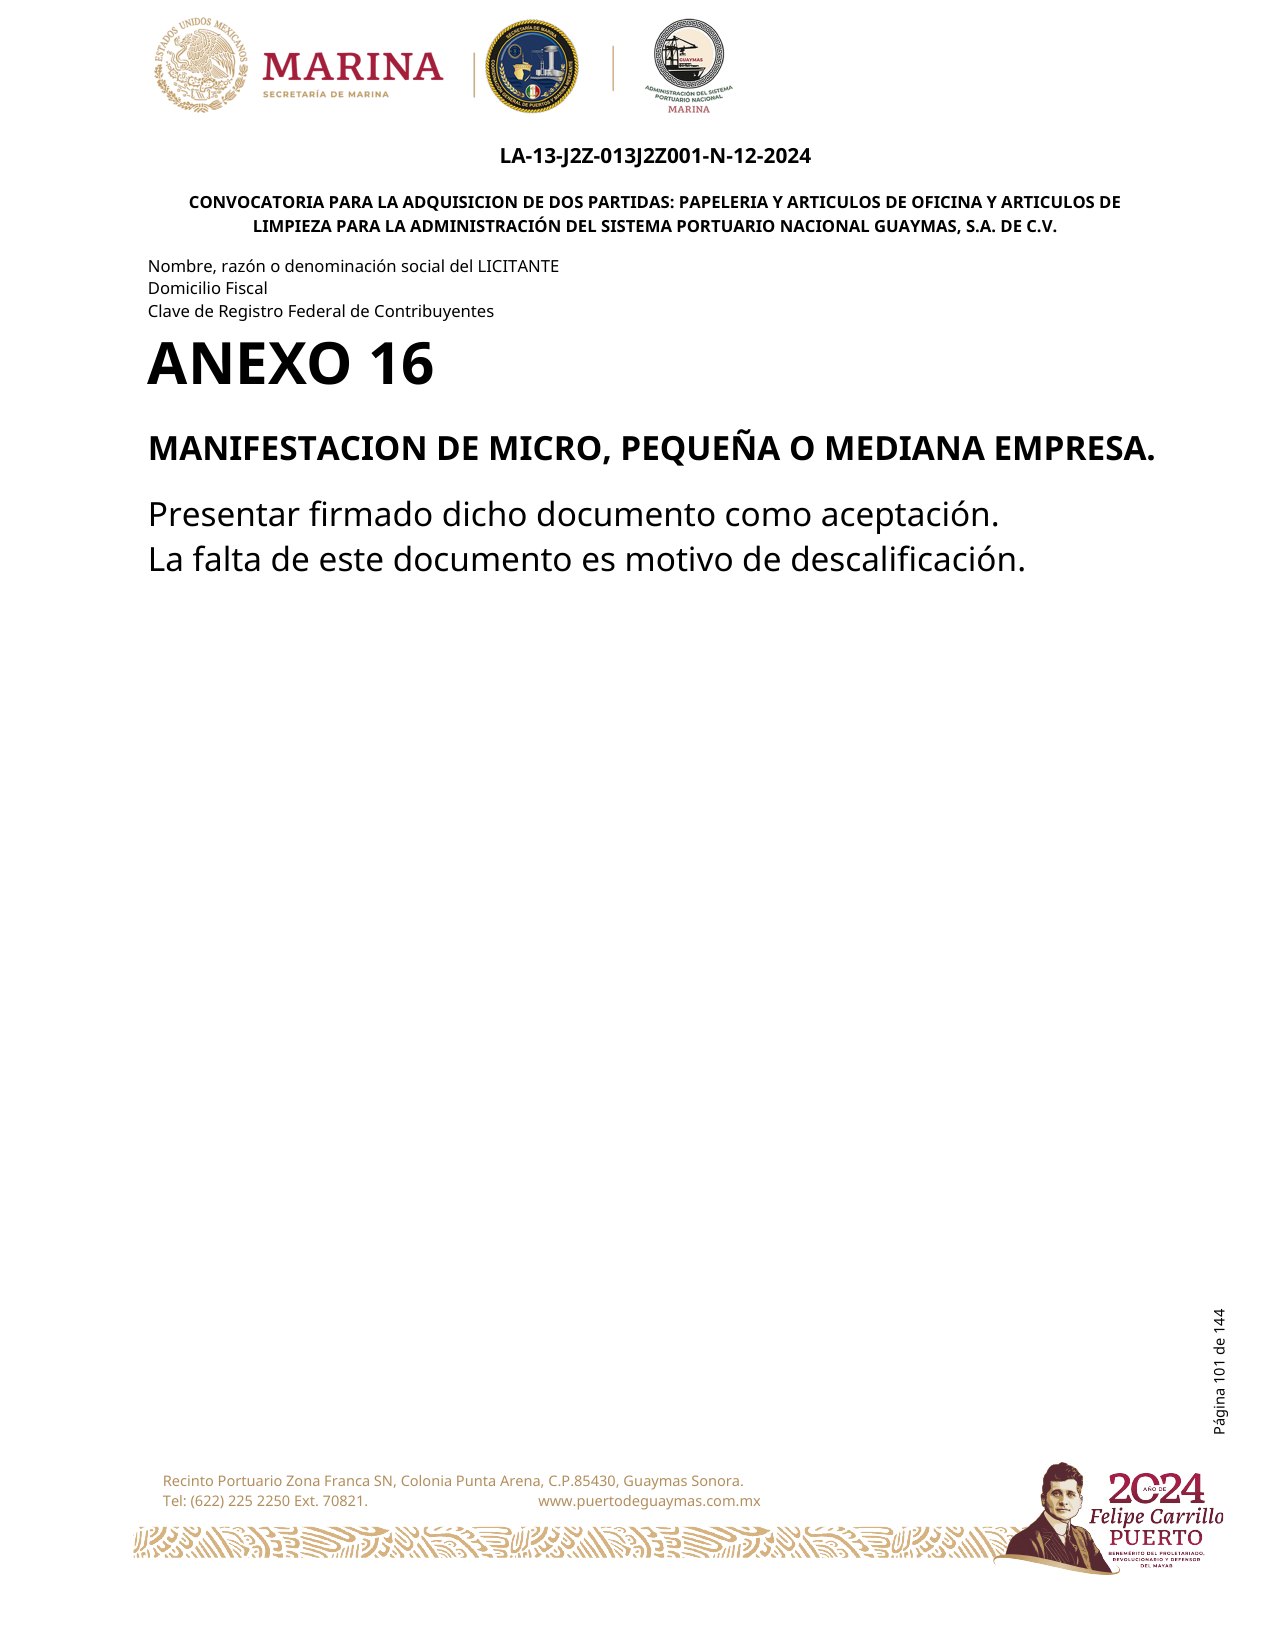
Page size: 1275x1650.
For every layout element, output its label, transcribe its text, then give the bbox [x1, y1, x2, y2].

text MANIFESTACION DE MICRO, PEQUEÑA O MEDIANA EMPRESA. [148, 425, 1162, 470]
picture [132, 1462, 1224, 1575]
text Presentar firmado dicho documento como aceptación. [148, 491, 1162, 536]
text Domicilio Fiscal [148, 277, 1162, 300]
text Clave de Registro Federal de Contribuyentes [148, 300, 1162, 322]
text Nombre, razón o denominación social del LICITANTE [148, 254, 1162, 277]
text ANEXO 16 [148, 322, 1162, 402]
text La falta de este documento es motivo de descalificación. [148, 536, 1162, 581]
picture [147, 13, 753, 121]
